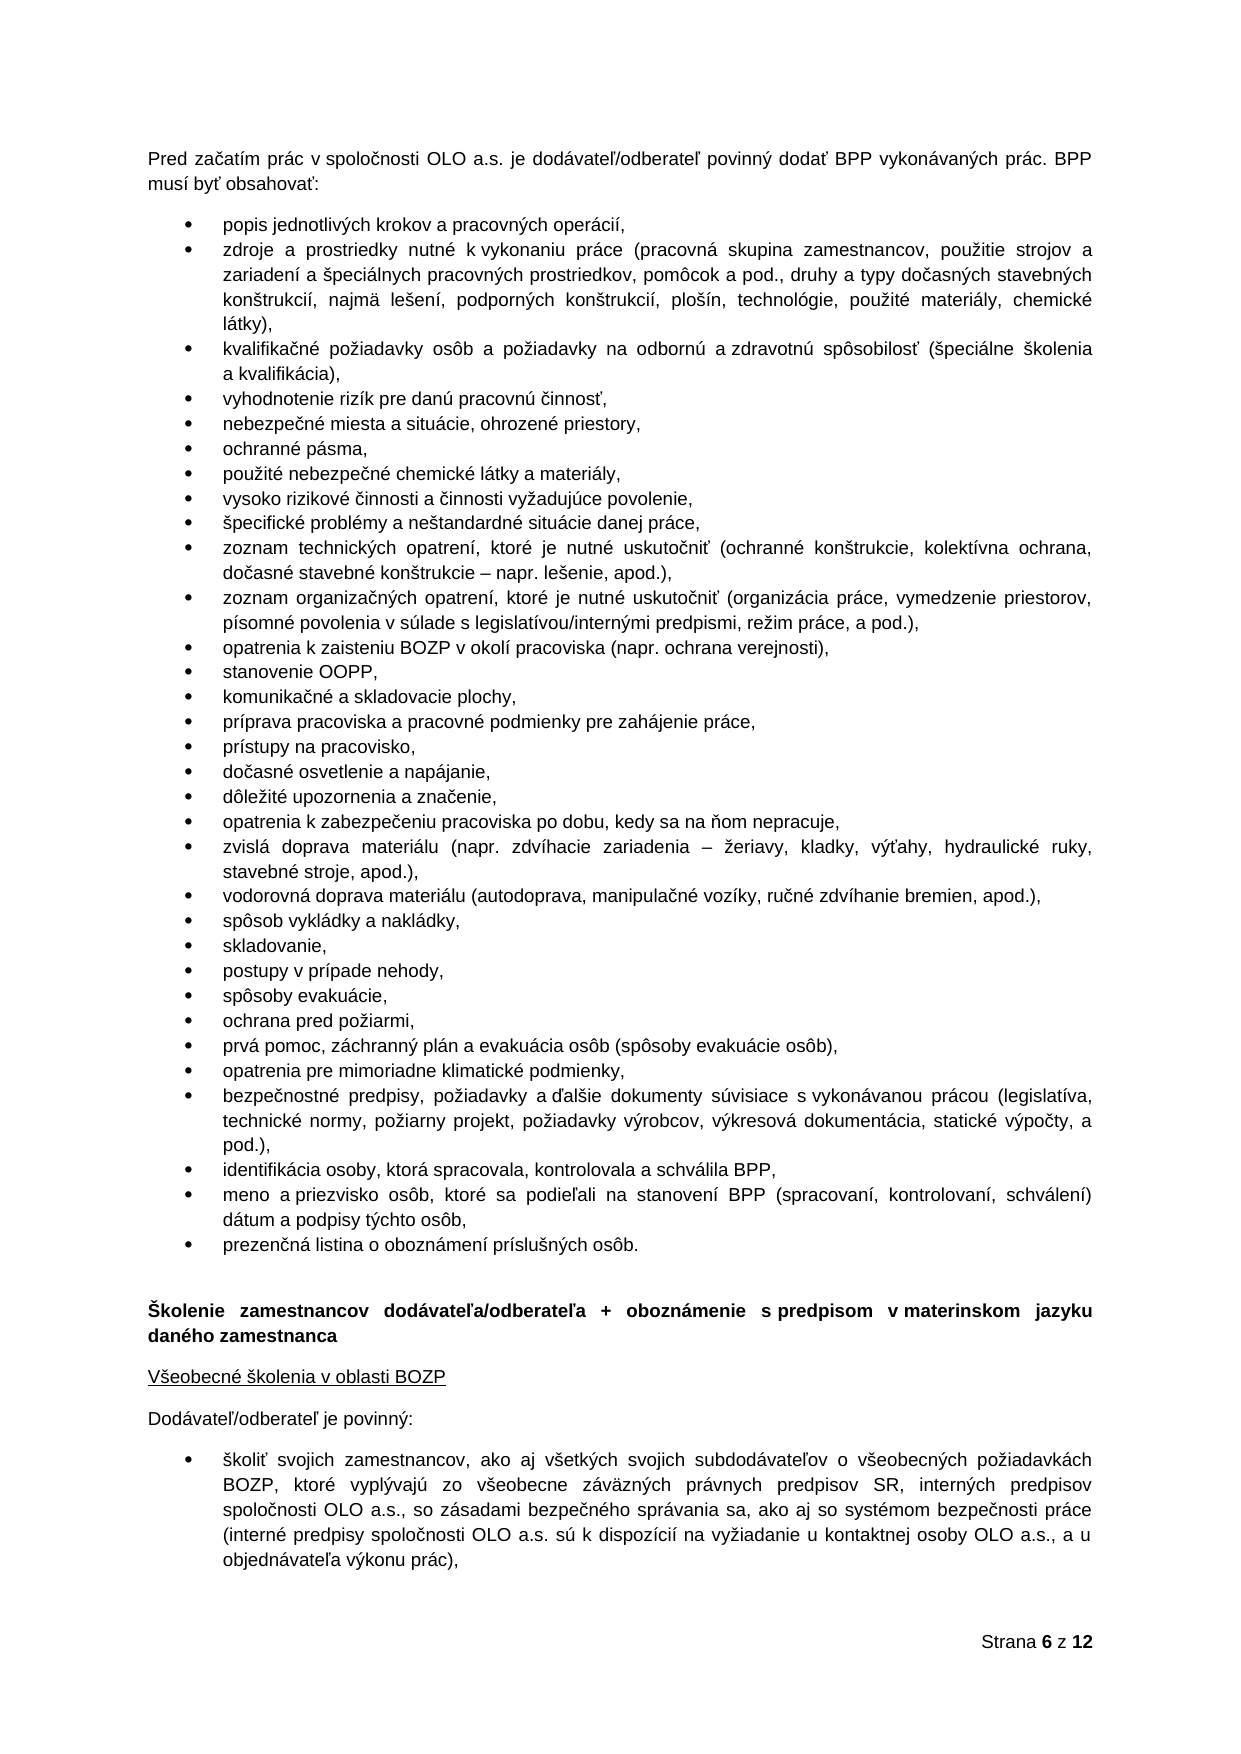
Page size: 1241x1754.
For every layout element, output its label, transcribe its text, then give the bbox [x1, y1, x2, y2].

list opatrenia pre mimoriadne klimatické podmienky, [185, 1059, 1093, 1081]
list vyhodnotenie rizík pre danú pracovnú činnosť, [185, 388, 1093, 409]
list vodorovná doprava materiálu (autodoprava, manipulačné vozíky, ručné zdvíhanie bremien, apod.), [185, 885, 1093, 907]
list vysoko rizikové činnosti a činnosti vyžadujúce povolenie, [185, 487, 1093, 509]
text Pred začatím prác v spoločnosti OLO a.s. je dodávateľ/odberateľ povinný dodať BPP vykonávaných prác. BPP musí byť obsahovať: [148, 148, 1093, 194]
list postupy v prípade nehody, [185, 960, 1093, 982]
list zoznam organizačných opatrení, ktoré je nutné uskutočniť (organizácia práce, vymedzenie priestorov, písomné povolenia v súlade s legislatívou/internými predpismi, režim práce, a pod.), [185, 587, 1093, 633]
text Školenie zamestnancov dodávateľa/odberateľa + oboznámenie s predpisom v materinskom jazyku daného zamestnanca [148, 1300, 1093, 1346]
list zoznam technických opatrení, ktoré je nutné uskutočniť (ochranné konštrukcie, kolektívna ochrana, dočasné stavebné konštrukcie – napr. lešenie, apod.), [185, 537, 1093, 583]
list použité nebezpečné chemické látky a materiály, [185, 462, 1093, 484]
list komunikačné a skladovacie plochy, [185, 686, 1093, 708]
list ochranné pásma, [185, 437, 1093, 459]
list špecifické problémy a neštandardné situácie danej práce, [185, 512, 1093, 534]
list opatrenia k zabezpečeniu pracoviska po dobu, kedy sa na ňom nepracuje, [185, 811, 1093, 832]
list opatrenia k zaisteniu BOZP v okolí pracoviska (napr. ochrana verejnosti), [185, 636, 1093, 658]
text Všeobecné školenia v oblasti BOZP [148, 1366, 1093, 1388]
list ochrana pred požiarmi, [185, 1010, 1093, 1031]
list identifikácia osoby, ktorá spracovala, kontrolovala a schválila BPP, [185, 1159, 1093, 1181]
list spôsoby evakuácie, [185, 985, 1093, 1007]
list bezpečnostné predpisy, požiadavky a ďalšie dokumenty súvisiace s vykonávanou prácou (legislatíva, technické normy, požiarny projekt, požiadavky výrobcov, výkresová dokumentácia, statické výpočty, a pod.), [185, 1084, 1093, 1156]
list kvalifikačné požiadavky osôb a požiadavky na odbornú a zdravotnú spôsobilosť (špeciálne školenia a kvalifikácia), [185, 338, 1093, 384]
list skladovanie, [185, 935, 1093, 957]
list dočasné osvetlenie a napájanie, [185, 761, 1093, 783]
list školiť svojich zamestnancov, ako aj všetkých svojich subdodávateľov o všeobecných požiadavkách BOZP, ktoré vyplývajú zo všeobecne záväzných právnych predpisov SR, interných predpisov spoločnosti OLO a.s., so zásadami bezpečného správania sa, ako aj so systémom bezpečnosti práce (interné predpisy spoločnosti OLO a.s. sú k dispozícií na vyžiadanie u kontaktnej osoby OLO a.s., a u objednávateľa výkonu prác), [185, 1449, 1093, 1570]
list zdroje a prostriedky nutné k vykonaniu práce (pracovná skupina zamestnancov, použitie strojov a zariadení a špeciálnych pracovných prostriedkov, pomôcok a pod., druhy a typy dočasných stavebných konštrukcií, najmä lešení, podporných konštrukcií, plošín, technológie, použité materiály, chemické látky), [185, 239, 1093, 335]
text Dodávateľ/odberateľ je povinný: [148, 1408, 1093, 1429]
list meno a priezvisko osôb, ktoré sa podieľali na stanovení BPP (spracovaní, kontrolovaní, schválení) dátum a podpisy týchto osôb, [185, 1184, 1093, 1230]
list prvá pomoc, záchranný plán a evakuácia osôb (spôsoby evakuácie osôb), [185, 1035, 1093, 1056]
list príprava pracoviska a pracovné podmienky pre zahájenie práce, [185, 711, 1093, 733]
list nebezpečné miesta a situácie, ohrozené priestory, [185, 413, 1093, 434]
list zvislá doprava materiálu (napr. zdvíhacie zariadenia – žeriavy, kladky, výťahy, hydraulické ruky, stavebné stroje, apod.), [185, 836, 1093, 882]
list popis jednotlivých krokov a pracovných operácií, [185, 214, 1093, 236]
list spôsob vykládky a nakládky, [185, 910, 1093, 932]
list prezenčná listina o oboznámení príslušných osôb. [185, 1233, 1093, 1255]
list dôležité upozornenia a značenie, [185, 786, 1093, 807]
list prístupy na pracovisko, [185, 736, 1093, 758]
list stanovenie OOPP, [185, 661, 1093, 683]
